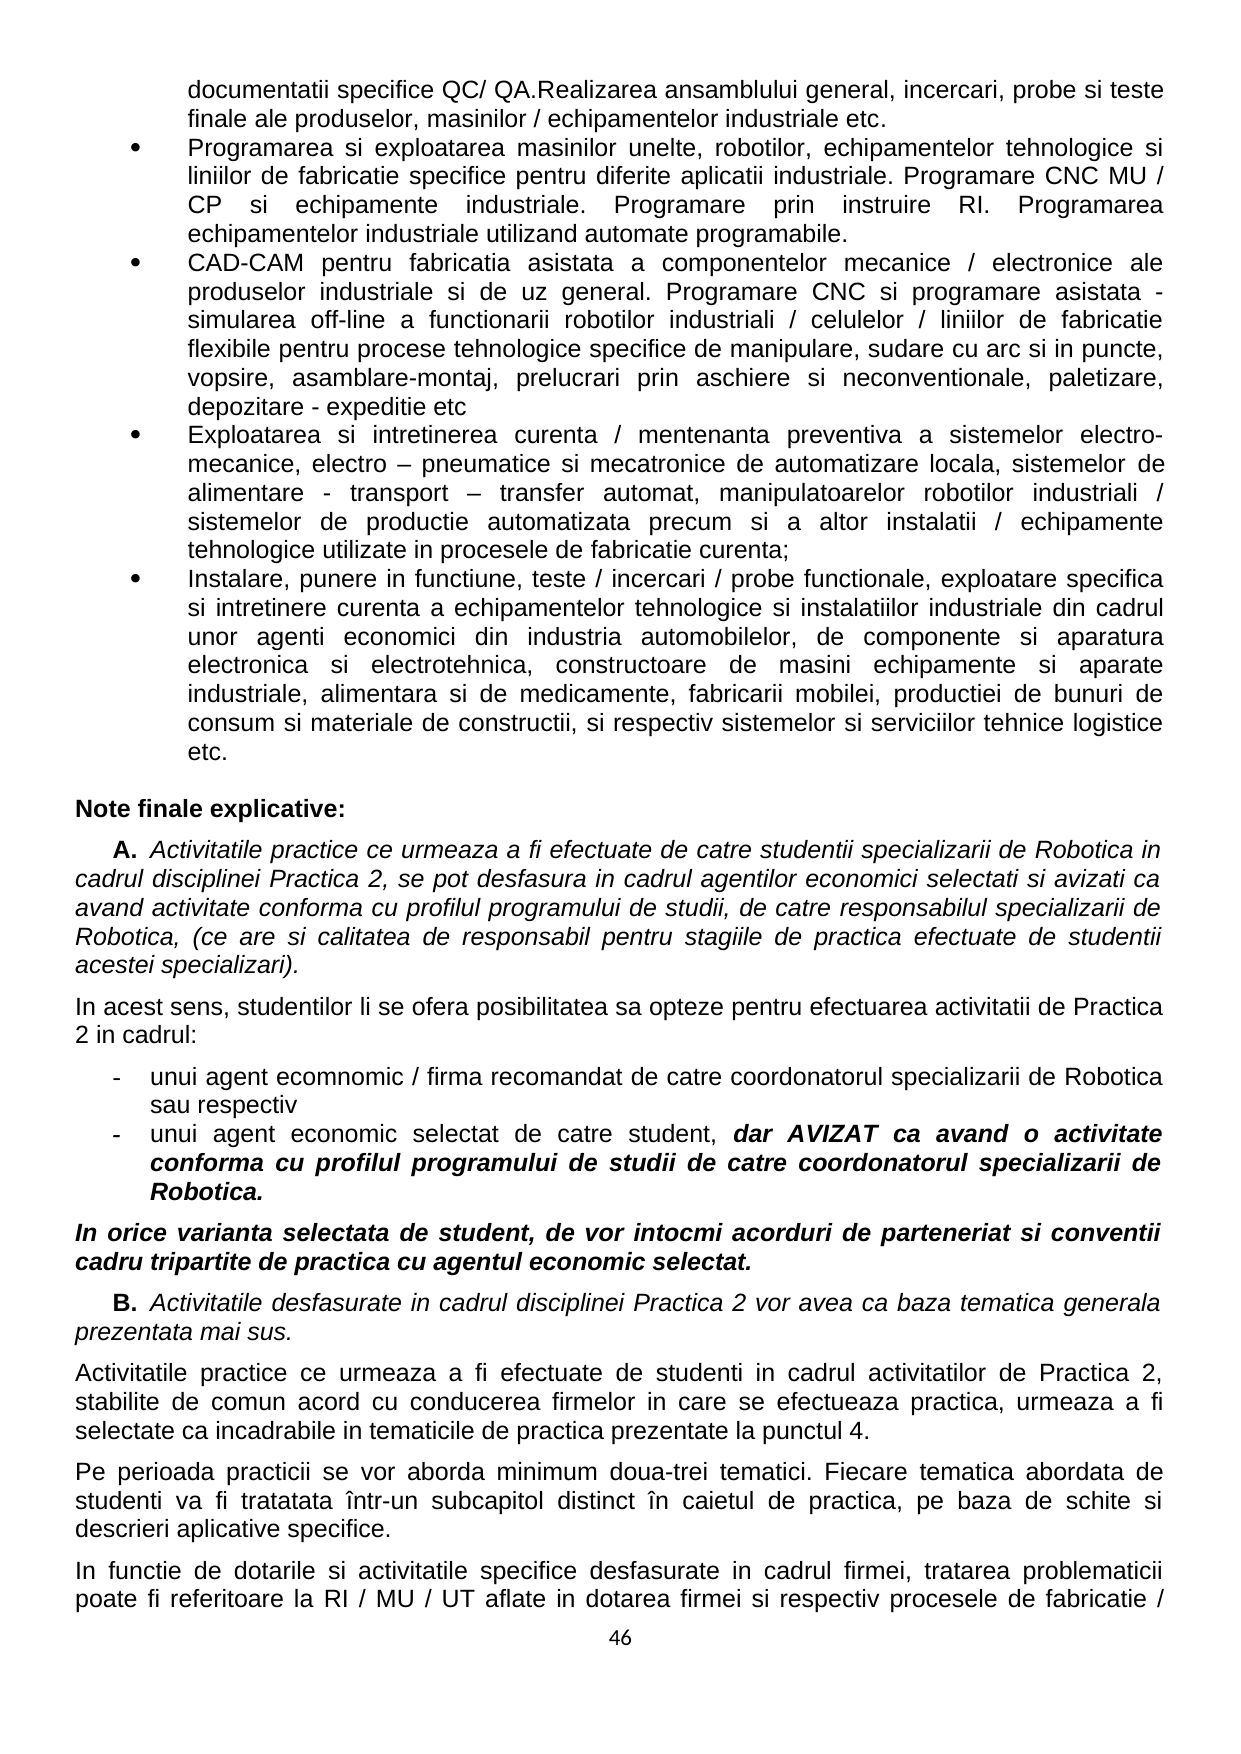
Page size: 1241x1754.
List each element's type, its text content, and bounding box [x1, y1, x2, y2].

list Activitatile practice ce urmeaza a fi efectuate de catre studentii specializarii de Robotica in cadrul disciplinei Practica 2, se pot desfasura in cadrul agentilor economici selectati si avizati ca avand activitate conforma cu profilul programului de studii, de catre responsabilul specializarii de Robotica, (ce are si calitatea de responsabil pentru stagiile de practica efectuate de studentii acestei specializari). [75, 835, 1165, 979]
text In orice varianta selectata de student, de vor intocmi acorduri de parteneriat si conventii cadru tripartite de practica cu agentul economic selectat. [75, 1218, 1165, 1276]
list unui agent ecomnomic / firma recomandat de catre coordonatorul specializarii de Robotica sau respectiv [112, 1062, 1165, 1119]
list CAD-CAM pentru fabricatia asistata a componentelor mecanice / electronice ale produselor industriale si de uz general. Programare CNC si programare asistata - simularea off-line a functionarii robotilor industriali / celulelor / liniilor de fabricatie flexibile pentru procese tehnologice specifice de manipulare, sudare cu arc si in puncte, vopsire, asamblare-montaj, prelucrari prin aschiere si neconventionale, paletizare, depozitare - expeditie etc [131, 248, 1165, 420]
text Pe perioada practicii se vor aborda minimum doua-trei tematici. Fiecare tematica abordata de studenti va fi tratatata într-un subcapitol distinct în caietul de practica, pe baza de schite si descrieri aplicative specifice. [75, 1457, 1165, 1543]
list Exploatarea si intretinerea curenta / mentenanta preventiva a sistemelor electro-mecanice, electro – pneumatice si mecatronice de automatizare locala, sistemelor de alimentare - transport – transfer automat, manipulatoarelor robotilor industriali / sistemelor de productie automatizata precum si a altor instalatii / echipamente tehnologice utilizate in procesele de fabricatie curenta; [131, 420, 1165, 564]
list Activitatile desfasurate in cadrul disciplinei Practica 2 vor avea ca baza tematica generala prezentata mai sus. [75, 1288, 1165, 1346]
list Programarea si exploatarea masinilor unelte, robotilor, echipamentelor tehnologice si liniilor de fabricatie specifice pentru diferite aplicatii industriale. Programare CNC MU / CP si echipamente industriale. Programare prin instruire RI. Programarea echipamentelor industriale utilizand automate programabile. [131, 132, 1165, 248]
text In acest sens, studentilor li se ofera posibilitatea sa opteze pentru efectuarea activitatii de Practica 2 in cadrul: [75, 992, 1165, 1049]
list unui agent economic selectat de catre student, dar AVIZAT ca avand o activitate conforma cu profilul programului de studii de catre coordonatorul specializarii de Robotica. [112, 1119, 1165, 1206]
list Instalare, punere in functiune, teste / incercari / probe functionale, exploatare specifica si intretinere curenta a echipamentelor tehnologice si instalatiilor industriale din cadrul unor agenti economici din industria automobilelor, de componente si aparatura electronica si electrotehnica, constructoare de masini echipamente si aparate industriale, alimentara si de medicamente, fabricarii mobilei, productiei de bunuri de consum si materiale de constructii, si respectiv sistemelor si serviciilor tehnice logistice etc. [131, 564, 1165, 765]
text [75, 1556, 1165, 1613]
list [131, 75, 1165, 132]
text Activitatile practice ce urmeaza a fi efectuate de studenti in cadrul activitatilor de Practica 2, stabilite de comun acord cu conducerea firmelor in care se efectueaza practica, urmeaza a fi selectate ca incadrabile in tematicile de practica prezentate la punctul 4. [75, 1358, 1165, 1444]
text Note finale explicative: [75, 794, 1165, 823]
